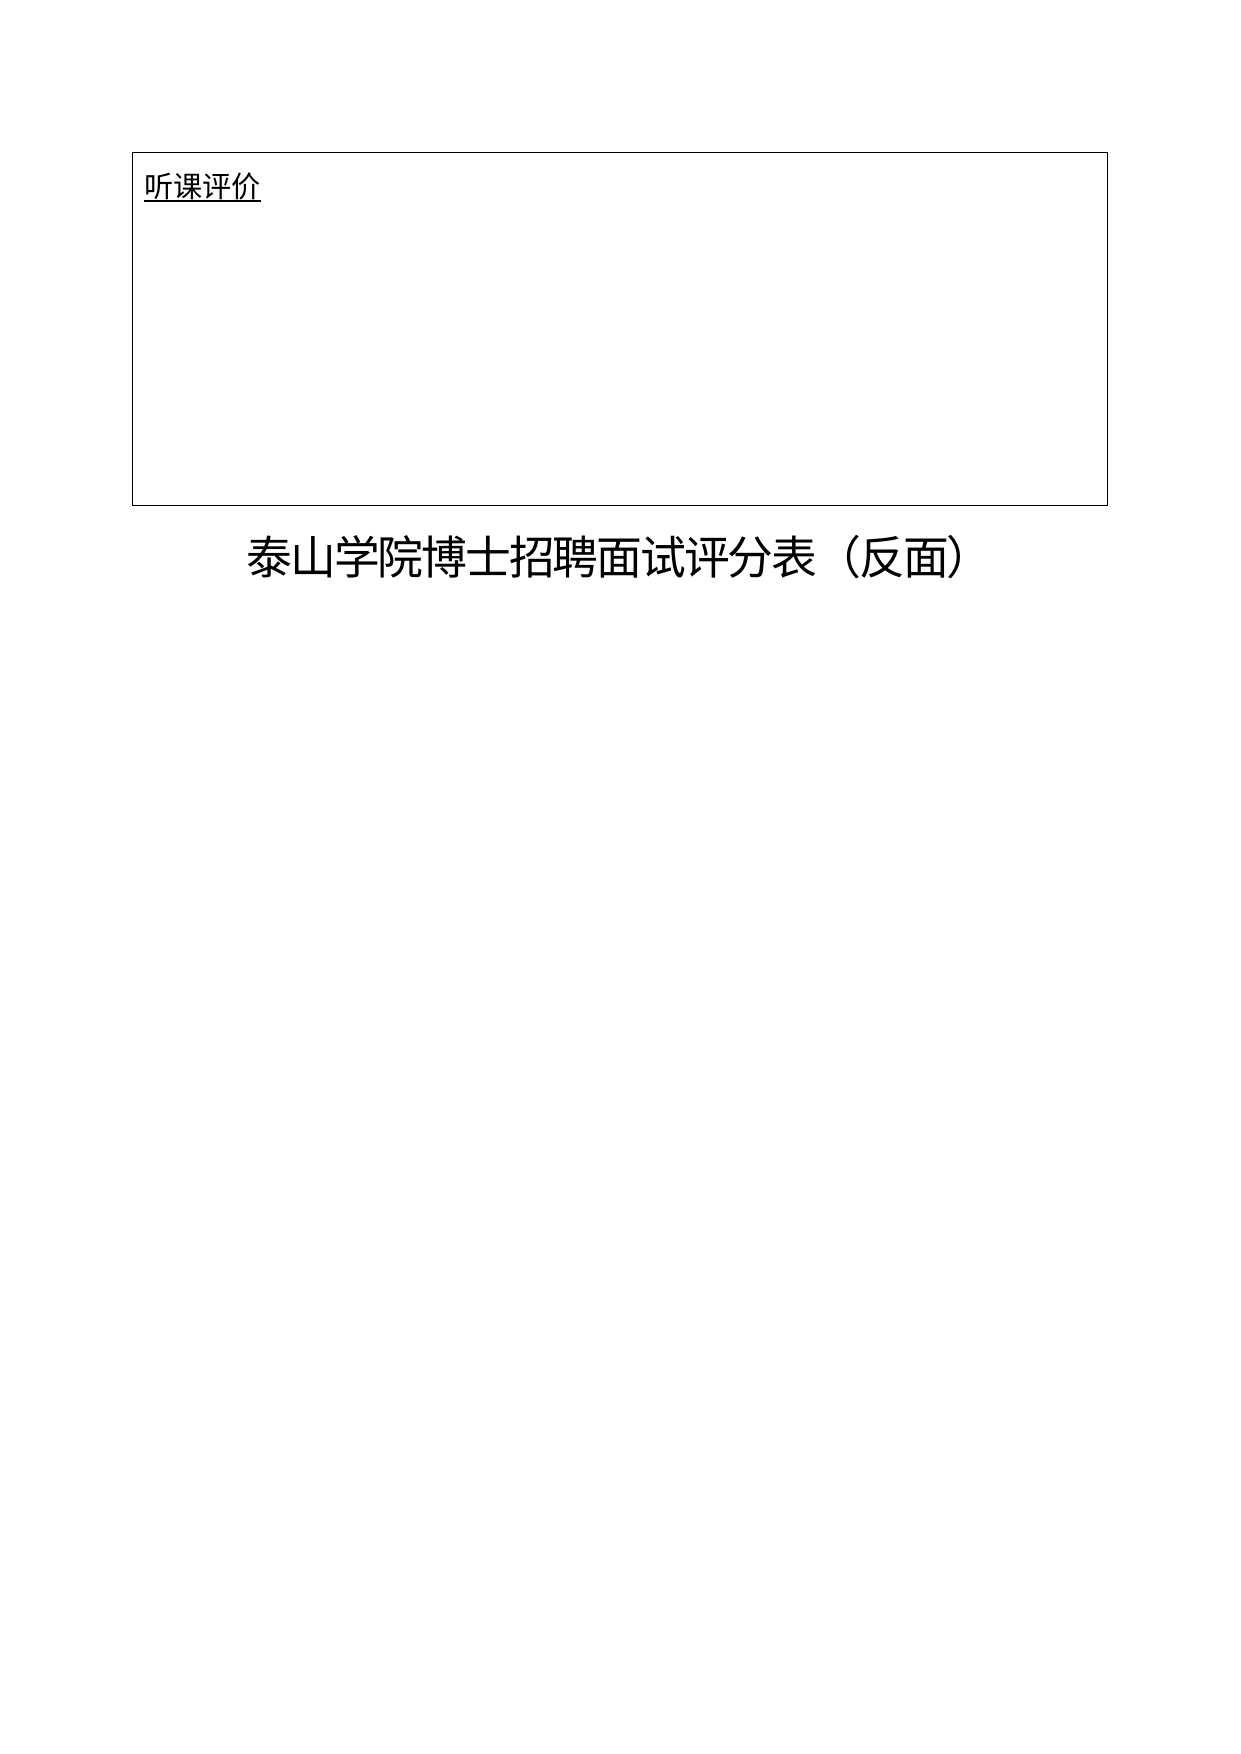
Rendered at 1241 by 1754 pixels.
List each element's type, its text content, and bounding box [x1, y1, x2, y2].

table_cell 听课评价 [133, 153, 1107, 505]
text 泰山学院博士招聘面试评分表（反面） [187, 506, 1053, 603]
